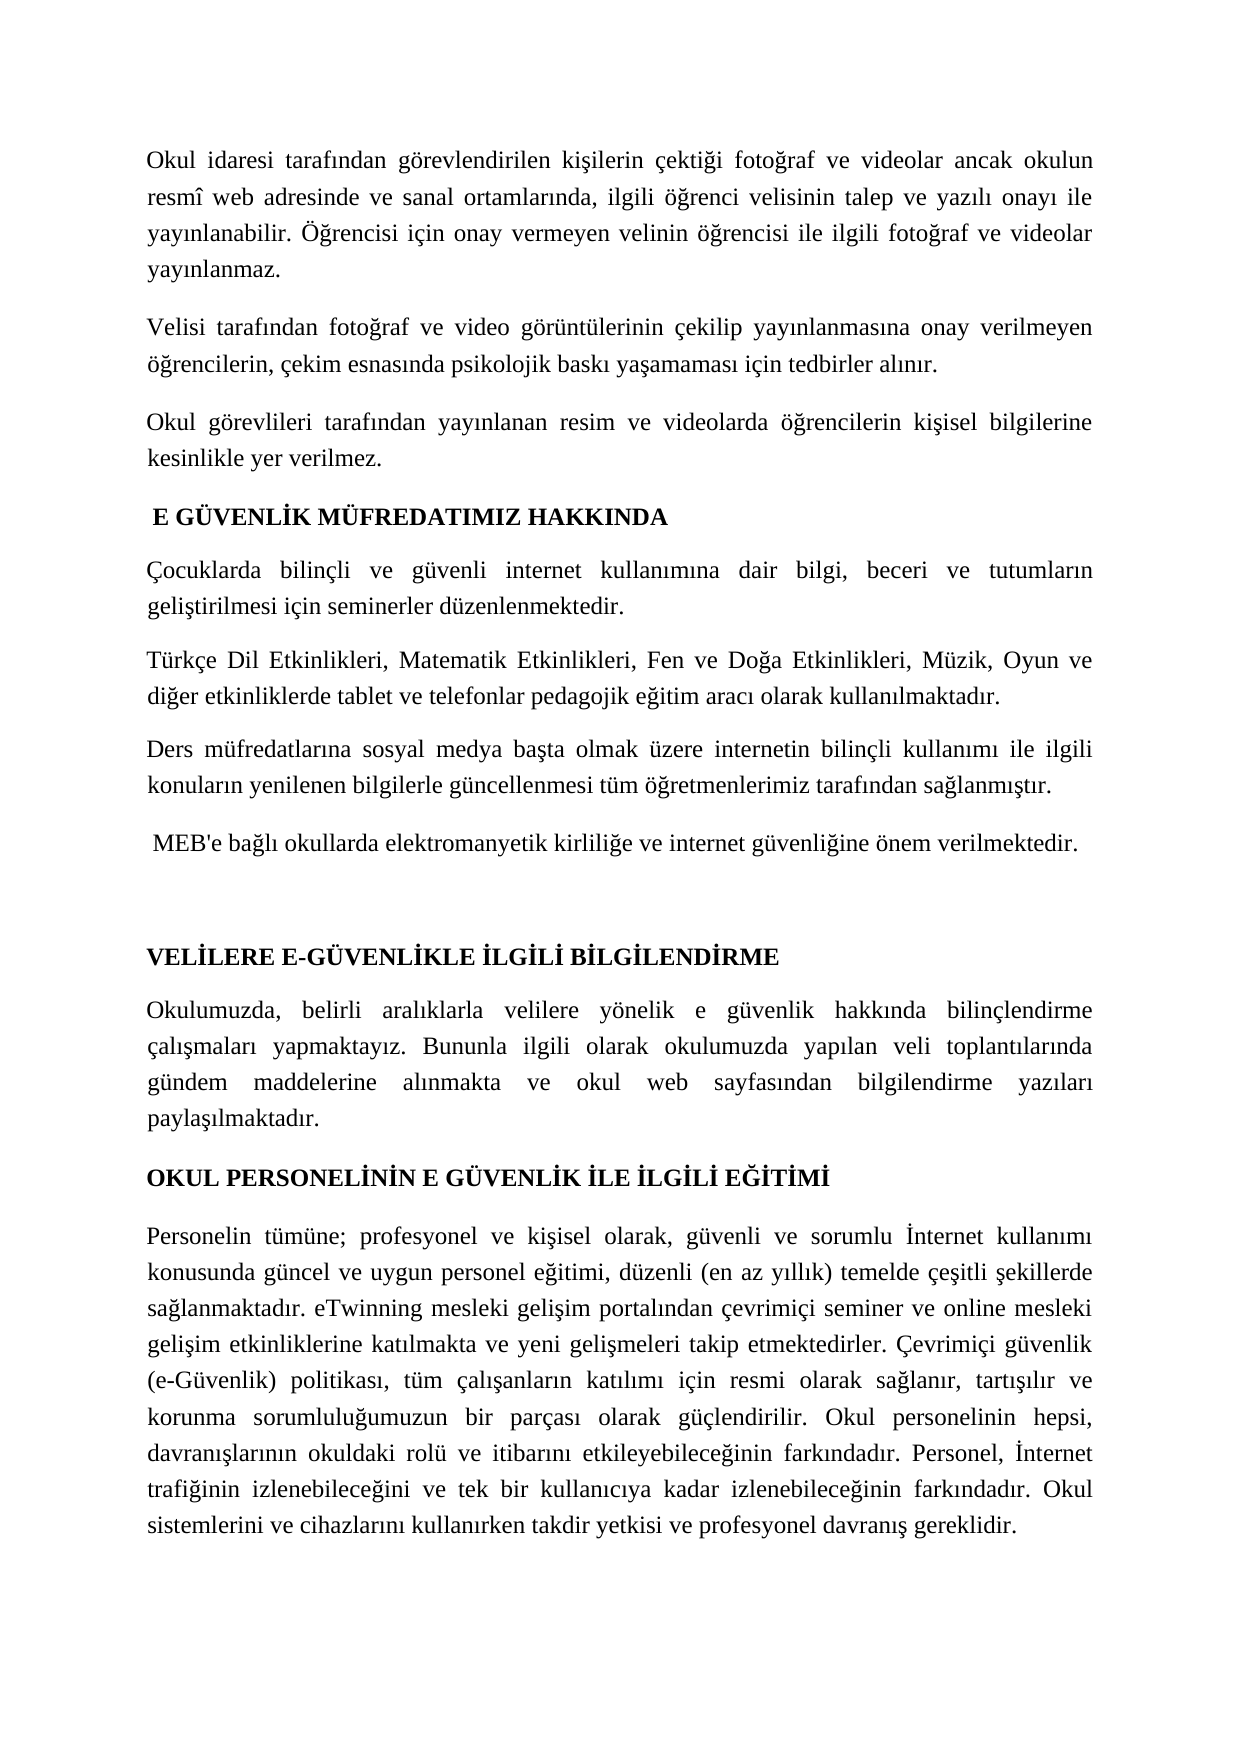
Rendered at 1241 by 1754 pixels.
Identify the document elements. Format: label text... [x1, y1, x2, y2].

text Ders müfredatlarına sosyal medya başta olmak üzere internetin bilinçli kullanımı ile ilgili konuların yenilenen bilgilerle güncellenmesi tüm öğretmenlerimiz tarafından sağlanmıştır. [146, 734, 1093, 799]
subtitle VELİLERE E-GÜVENLİKLE İLGİLİ BİLGİLENDİRME [146, 942, 1105, 970]
text Çocuklarda bilinçli ve güvenli internet kullanımına dair bilgi, beceri ve tutumların geliştirilmesi için seminerler düzenlenmektedir. [146, 555, 1094, 620]
subtitle OKUL PERSONELİNİN E GÜVENLİK İLE İLGİLİ EĞİTİMİ [146, 1163, 1105, 1192]
text Personelin tümüne; profesyonel ve kişisel olarak, güvenli ve sorumlu İnternet kullanımı konusunda güncel ve uygun personel eğitimi, düzenli (en az yıllık) temelde çeşitli şekillerde sağlanmaktadır. eTwinning mesleki gelişim portalından çevrimiçi seminer ve online mesleki gelişim etkinliklerine katılmakta ve yeni gelişmeleri takip etmektedirler. Çevrimiçi güvenlik (e-Güvenlik) politikası, tüm çalışanların katılımı için resmi olarak sağlanır, tartışılır ve korunma sorumluluğumuzun bir parçası olarak güçlendirilir. Okul personelinin hepsi, davranışlarının okuldaki rolü ve itibarını etkileyebileceğinin farkındadır. Personel, İnternet trafiğinin izlenebileceğini ve tek bir kullanıcıya kadar izlenebileceğinin farkındadır. Okul sistemlerini ve cihazlarını kullanırken takdir yetkisi ve profesyonel davranış gereklidir. [146, 1221, 1093, 1539]
text MEB'e bağlı okullarda elektromanyetik kirliliğe ve internet güvenliğine önem verilmektedir. [152, 828, 1105, 857]
text Velisi tarafından fotoğraf ve video görüntülerinin çekilip yayınlanmasına onay verilmeyen öğrencilerin, çekim esnasında psikolojik baskı yaşamaması için tedbirler alınır. [146, 312, 1093, 377]
text Okul görevlileri tarafından yayınlanan resim ve videolarda öğrencilerin kişisel bilgilerine kesinlikle yer verilmez. [146, 407, 1093, 471]
text Türkçe Dil Etkinlikleri, Matematik Etkinlikleri, Fen ve Doğa Etkinlikleri, Müzik, Oyun ve diğer etkinliklerde tablet ve telefonlar pedagojik eğitim aracı olarak kullanılmaktadır. [146, 645, 1093, 710]
text Okulumuzda, belirli aralıklarla velilere yönelik e güvenlik hakkında bilinçlendirme çalışmaları yapmaktayız. Bununla ilgili olarak okulumuzda yapılan veli toplantılarında gündem maddelerine alınmakta ve okul web sayfasından bilgilendirme yazıları paylaşılmaktadır. [146, 995, 1093, 1132]
text Okul idaresi tarafından görevlendirilen kişilerin çektiği fotoğraf ve videolar ancak okulun resmî web adresinde ve sanal ortamlarında, ilgili öğrenci velisinin talep ve yazılı onayı ile yayınlanabilir. Öğrencisi için onay vermeyen velinin öğrencisi ile ilgili fotoğraf ve videolar yayınlanmaz. [146, 145, 1094, 283]
subtitle E GÜVENLİK MÜFREDATIMIZ HAKKINDA [152, 502, 1105, 531]
